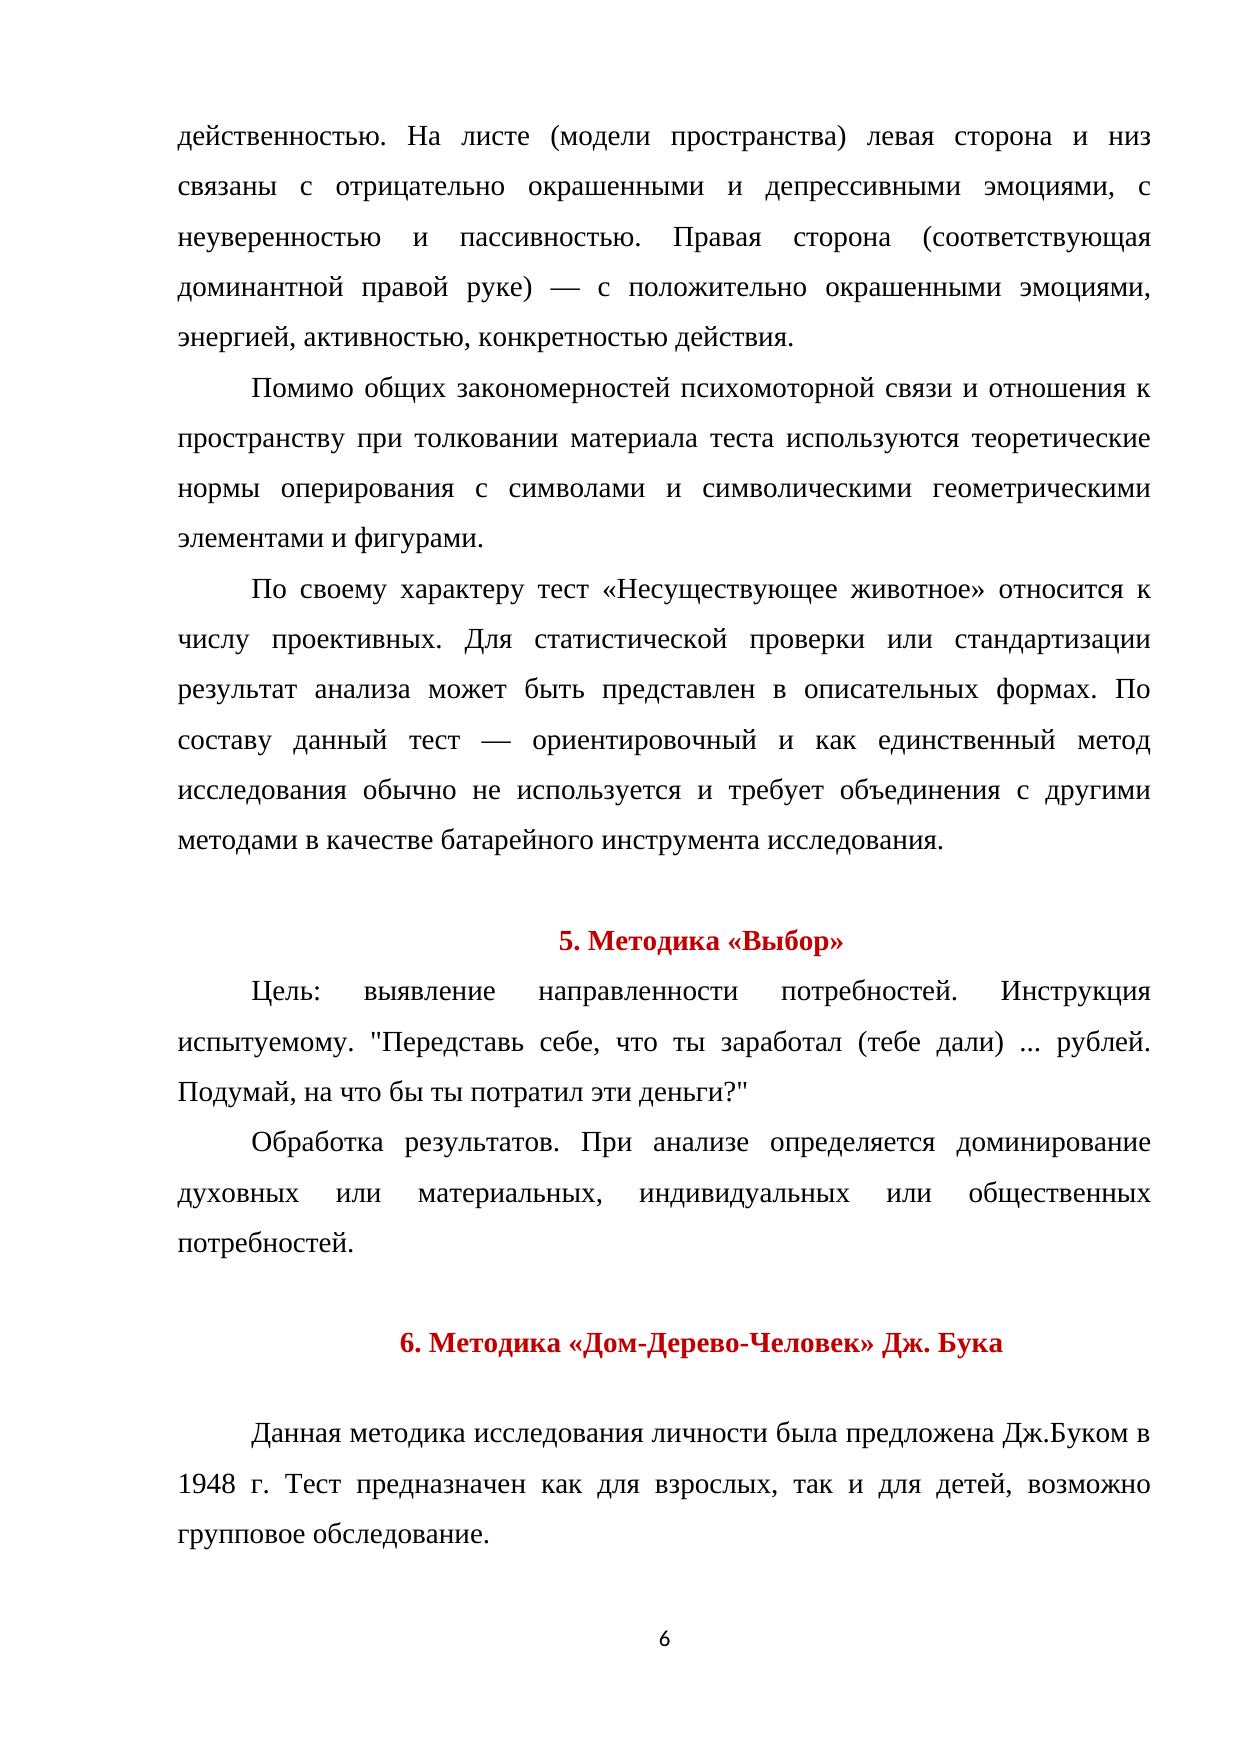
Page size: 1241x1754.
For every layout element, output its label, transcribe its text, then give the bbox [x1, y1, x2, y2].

text 6. Методика «Дом-Дерево-Человек» Дж. Бука [177, 1326, 1152, 1359]
text По своему характеру тест «Несуществующее животное» относится к числу проективных. Для статистической проверки или стандартизации результат анализа может быть представлен в описательных формах. По составу данный тест — ориентировочный и как единственный метод исследования обычно не используется и требует объединения с другими методами в качестве батарейного инструмента исследования. [177, 571, 1152, 856]
text Данная методика исследования личности была предложена Дж.Буком в 1948 г. Тест предназначен как для взрослых, так и для детей, возможно групповое обследование. [177, 1415, 1152, 1549]
text Помимо общих закономерностей психомоторной связи и отношения к пространству при толковании материала теста используются теоретические нормы оперирования с символами и символическими геометрическими элементами и фигурами. [177, 370, 1152, 554]
text Цель: выявление направленности потребностей. Инструкция испытуемому. "Передставь себе, что ты заработал (тебе дали) ... рублей. Подумай, на что бы ты потратил эти деньги?" [177, 973, 1152, 1108]
text 5. Методика «Выбор» [177, 923, 1152, 957]
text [177, 118, 1152, 353]
text Обработка результатов. При анализе определяется доминирование духовных или материальных, индивидуальных или общественных потребностей. [177, 1124, 1152, 1258]
